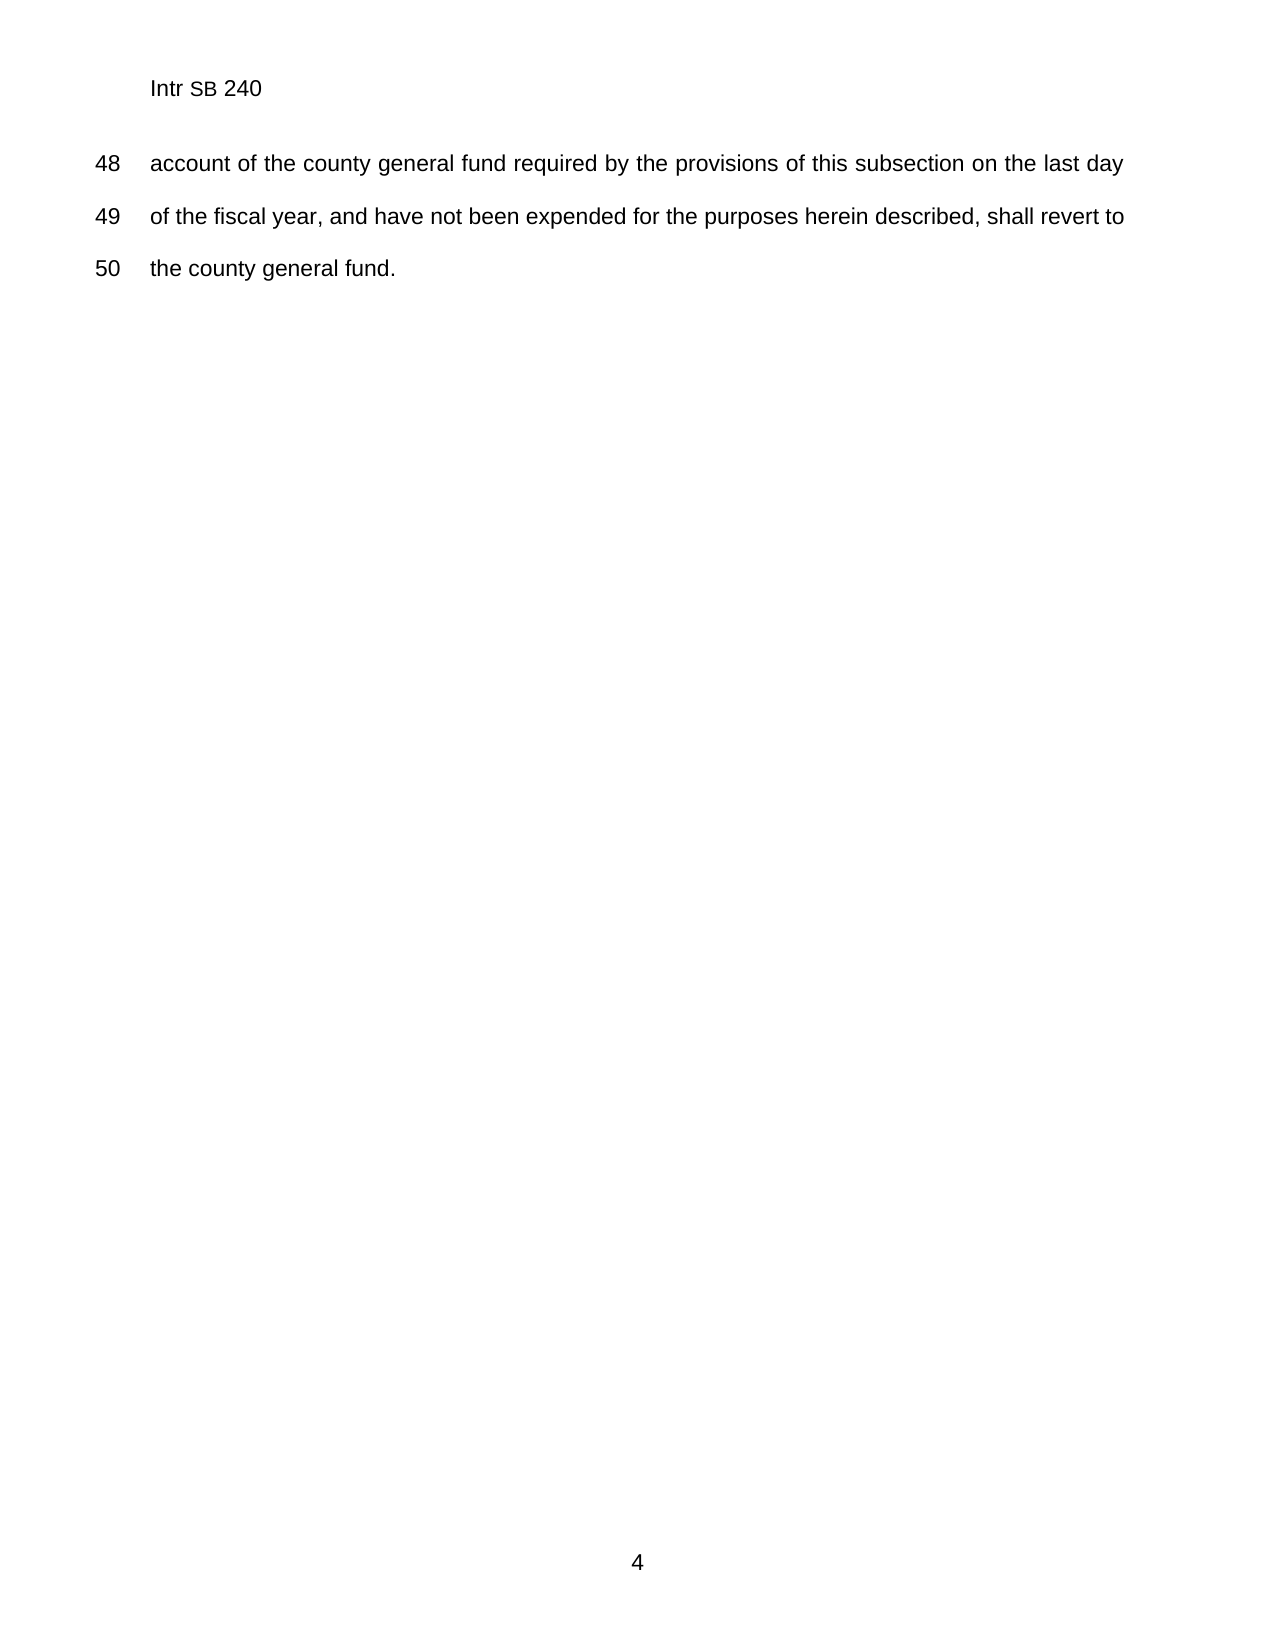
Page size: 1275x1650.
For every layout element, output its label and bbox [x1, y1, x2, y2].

text [150, 150, 1125, 282]
